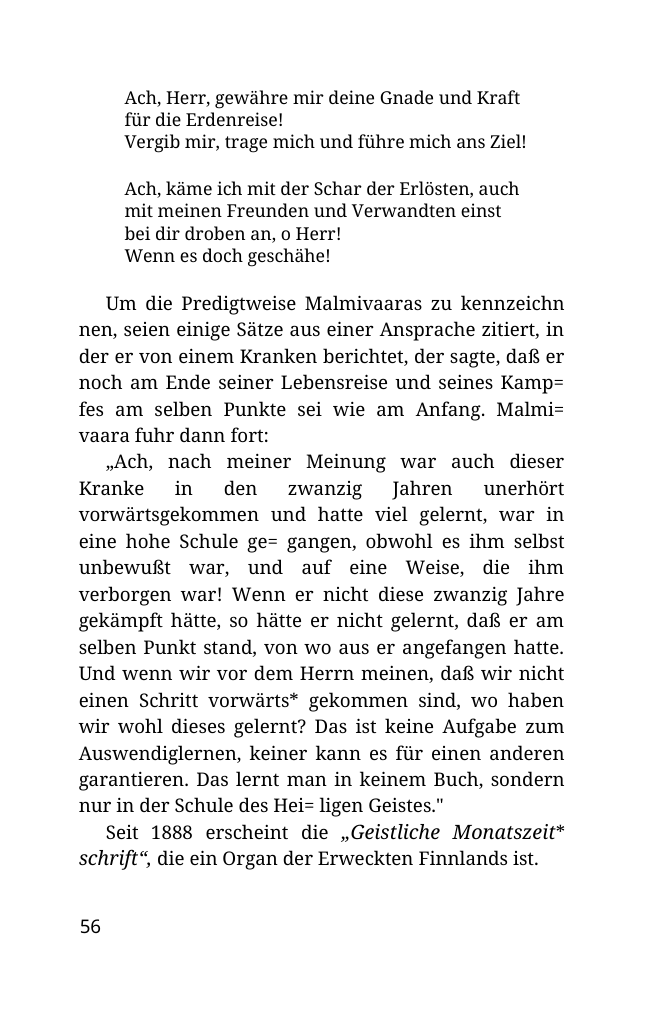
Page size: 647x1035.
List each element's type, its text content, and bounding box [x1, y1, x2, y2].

text „Ach, nach meiner Meinung war auch dieser Kranke in den zwanzig Jahren unerhört vorwärtsgekommen und hatte viel gelernt, war in eine hohe Schule ge= gangen, obwohl es ihm selbst unbewußt war, und auf eine Weise, die ihm verborgen war! Wenn er nicht diese zwanzig Jahre gekämpft hätte, so hätte er nicht gelernt, daß er am selben Punkt stand, von wo aus er angefangen hatte. Und wenn wir vor dem Herrn meinen, daß wir nicht einen Schritt vorwärts* gekommen sind, wo haben wir wohl dieses gelernt? Das ist keine Aufgabe zum Auswendiglernen, keiner kann es für einen anderen garantieren. Das lernt man in keinem Buch, sondern nur in der Schule des Hei= ligen Geistes." [78, 448, 565, 818]
text Wenn es doch geschähe! [124, 245, 565, 267]
text Um die Predigtweise Malmivaaras zu kennzeichn nen, seien einige Sätze aus einer Ansprache zitiert, in der er von einem Kranken berichtet, der sagte, daß er noch am Ende seiner Lebensreise und seines Kamp= fes am selben Punkte sei wie am Anfang. Malmi= vaara fuhr dann fort: [78, 289, 565, 448]
text Ach, käme ich mit der Schar der Erlösten, auch mit meinen Freunden und Verwandten einst bei dir droben an, o Herr! [124, 177, 527, 245]
text Vergib mir, trage mich und führe mich ans Ziel! [124, 131, 565, 153]
text 56 [79, 919, 101, 937]
text Ach, Herr, gewähre mir deine Gnade und Kraft für die Erdenreise! [124, 87, 527, 131]
text Seit 1888 erscheint die „Geistliche Monatszeit* schrift“, die ein Organ der Erweckten Finnlands ist. [78, 818, 565, 871]
